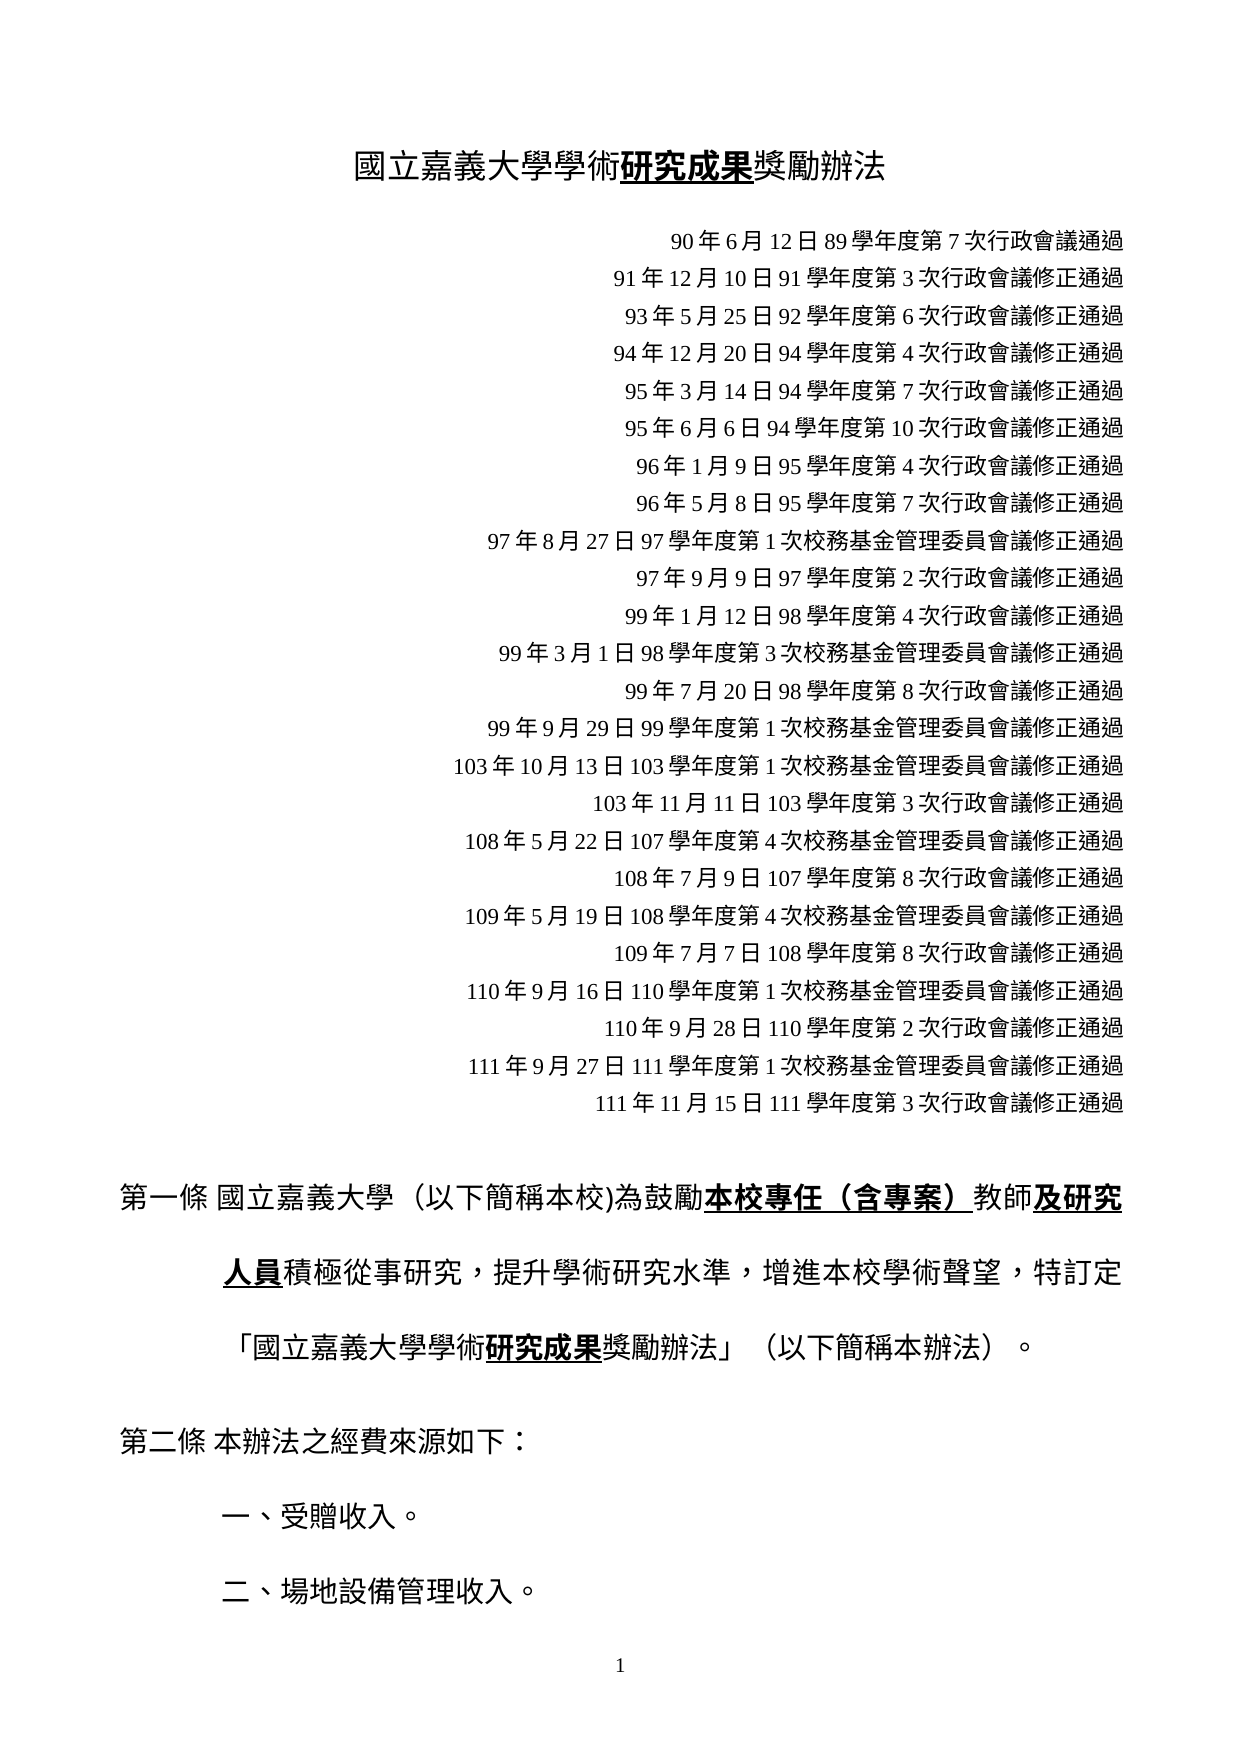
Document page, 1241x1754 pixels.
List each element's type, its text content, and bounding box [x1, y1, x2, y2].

text 103年10月13日103學年度第1次校務基金管理委員會議修正通過 [122, 746, 1124, 783]
text 97年9月9日97學年度第2次行政會議修正通過 [122, 558, 1124, 596]
text 103年11月11日103學年度第3次行政會議修正通過 [122, 783, 1124, 821]
text 二、場地設備管理收入。 [221, 1552, 1122, 1627]
text 一、受贈收入。 [221, 1477, 1122, 1552]
text 96年1月9日95學年度第4次行政會議修正通過 [122, 446, 1124, 483]
text 99年7月20日98學年度第8次行政會議修正通過 [122, 671, 1124, 708]
text 97年8月27日97學年度第1次校務基金管理委員會議修正通過 [122, 521, 1124, 558]
text 108年7月9日107學年度第8次行政會議修正通過 [122, 858, 1124, 896]
text 108年5月22日107學年度第4次校務基金管理委員會議修正通過 [122, 821, 1124, 858]
text 國立嘉義大學學術研究成果獎勵辦法 [118, 127, 1122, 202]
text 110年9月28日110學年度第2次行政會議修正通過 [122, 1008, 1124, 1046]
text 110年9月16日110學年度第1次校務基金管理委員會議修正通過 [122, 971, 1124, 1008]
text 99年3月1日98學年度第3次校務基金管理委員會議修正通過 [122, 633, 1124, 671]
text 第一條 國立嘉義大學（以下簡稱本校)為鼓勵本校專任（含專案）教師及研究人員積極從事研究，提升學術研究水準，增進本校學術聲望，特訂定「國立嘉義大學學術研究成果獎勵辦法」（以下簡稱本辦法）。 [119, 1158, 1122, 1383]
text 93年5月25日92學年度第6次行政會議修正通過 [122, 296, 1124, 333]
text 111年11月15日111學年度第3次行政會議修正通過 [122, 1083, 1124, 1121]
text 109年7月7日108學年度第8次行政會議修正通過 [122, 933, 1124, 971]
text 95年6月6日94學年度第10次行政會議修正通過 [122, 408, 1124, 446]
text 第二條 本辦法之經費來源如下： [119, 1402, 1122, 1477]
text 94年12月20日94學年度第4次行政會議修正通過 [122, 333, 1124, 371]
text 99年9月29日99學年度第1次校務基金管理委員會議修正通過 [122, 708, 1124, 746]
text 99年1月12日98學年度第4次行政會議修正通過 [122, 596, 1124, 633]
text 90年6月12日89學年度第7次行政會議通過 [122, 221, 1124, 258]
text 109年5月19日108學年度第4次校務基金管理委員會議修正通過 [122, 896, 1124, 933]
text 91年12月10日91學年度第3次行政會議修正通過 [122, 258, 1124, 296]
text 111年9月27日111學年度第1次校務基金管理委員會議修正通過 [122, 1046, 1124, 1083]
text 96年5月8日95學年度第7次行政會議修正通過 [122, 483, 1124, 521]
text 95年3月14日94學年度第7次行政會議修正通過 [122, 371, 1124, 408]
